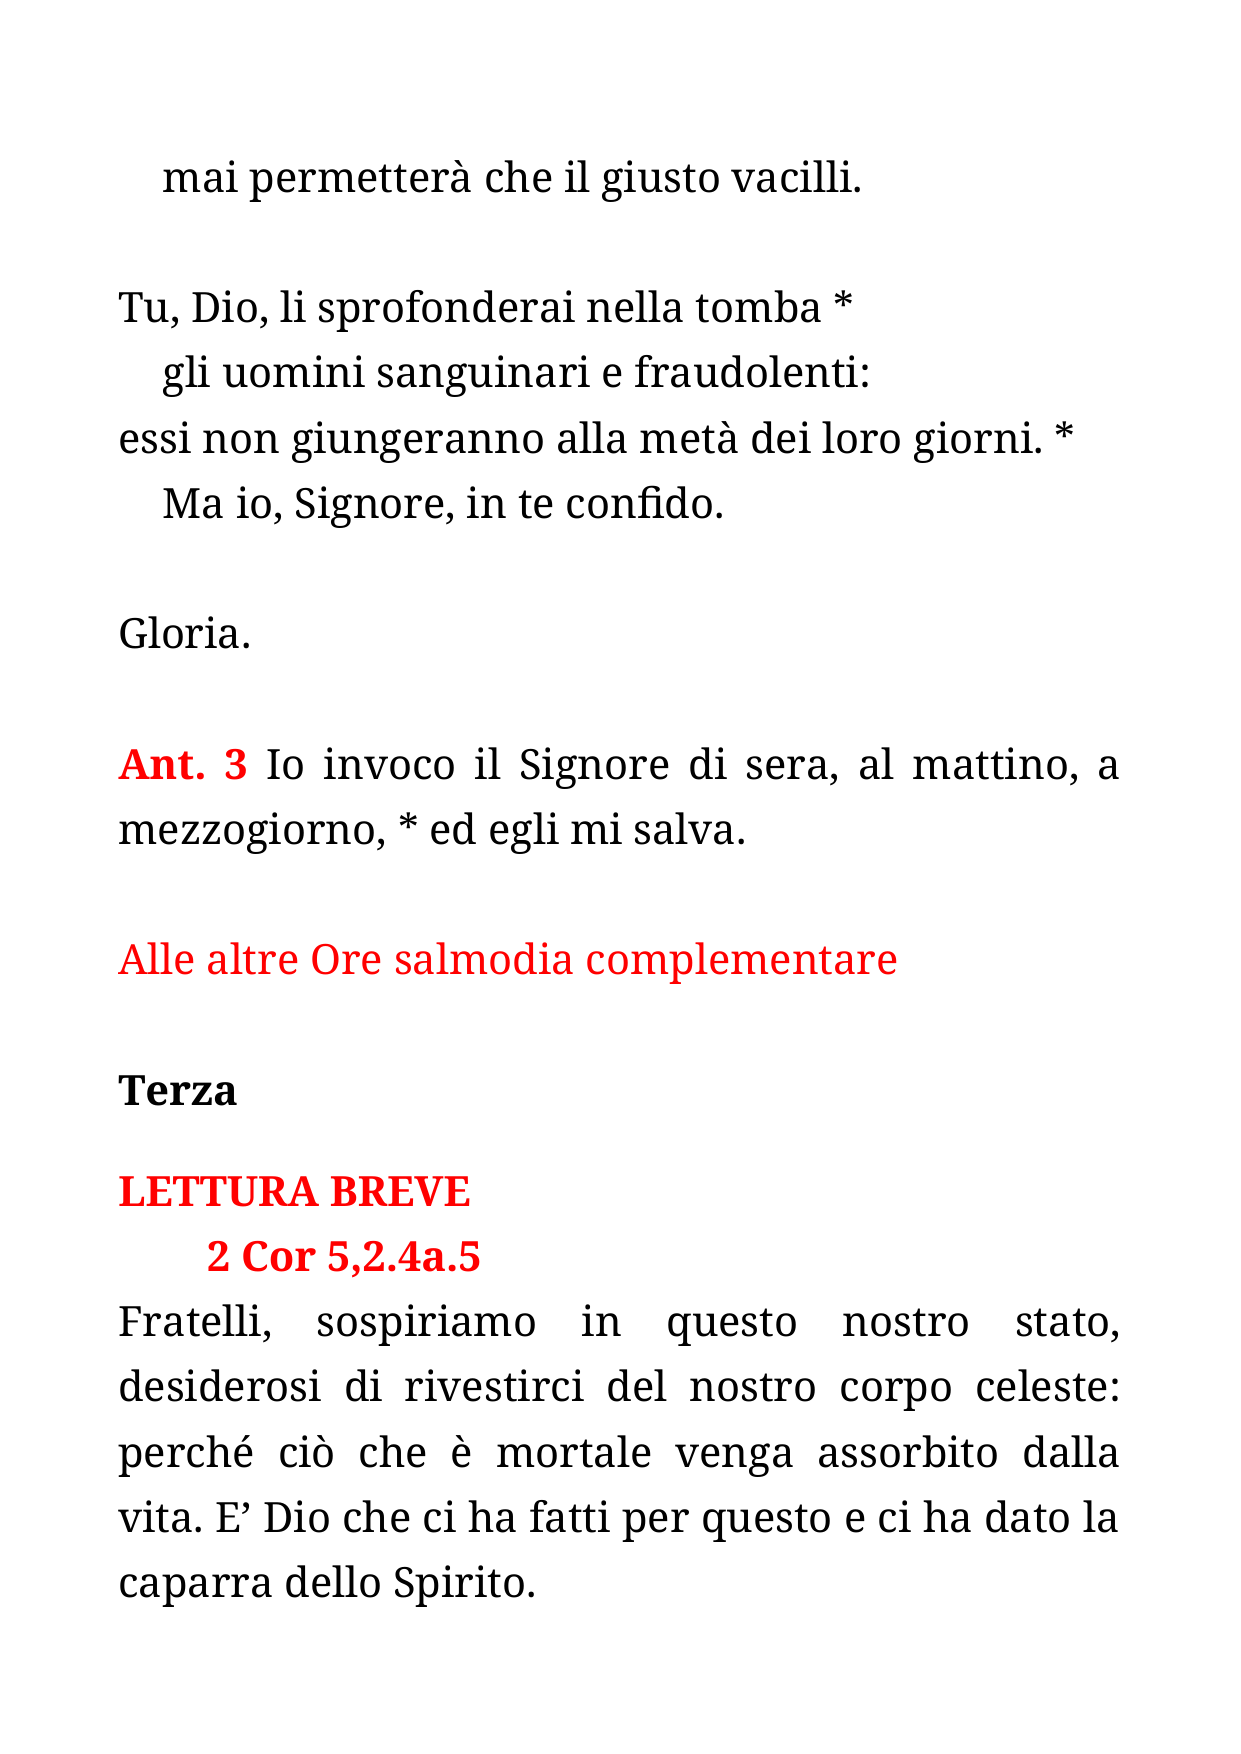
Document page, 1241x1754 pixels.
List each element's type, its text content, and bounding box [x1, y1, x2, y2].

text Ma io, Signore, in te confido. [118, 474, 1122, 530]
text Fratelli, sospiriamo in questo nostro stato, desiderosi di rivestirci del nostro corpo celeste: perché ciò che è mortale venga assorbito dalla vita. E’ Dio che ci ha fatti per questo e ci ha dato la caparra dello Spirito. [118, 1292, 1122, 1610]
text LETTURA BREVE 2 Cor 5,2.4a.5 [118, 1162, 1122, 1284]
text Gloria. [118, 604, 1122, 661]
text gli uomini sanguinari e fraudolenti: [118, 343, 1122, 400]
text Alle altre Ore salmodia complementare [118, 930, 1122, 987]
text Ant. 3 Io invoco il Signore di sera, al mattino, a mezzogiorno, * ed egli mi salva. [118, 734, 1122, 856]
text Terza [118, 1061, 1122, 1117]
text essi non giungeranno alla metà dei loro giorni. * [118, 408, 1122, 465]
text mai permetterà che il giusto vacilli. [118, 148, 1122, 204]
text Tu, Dio, li sprofonderai nella tomba * [118, 278, 1122, 335]
